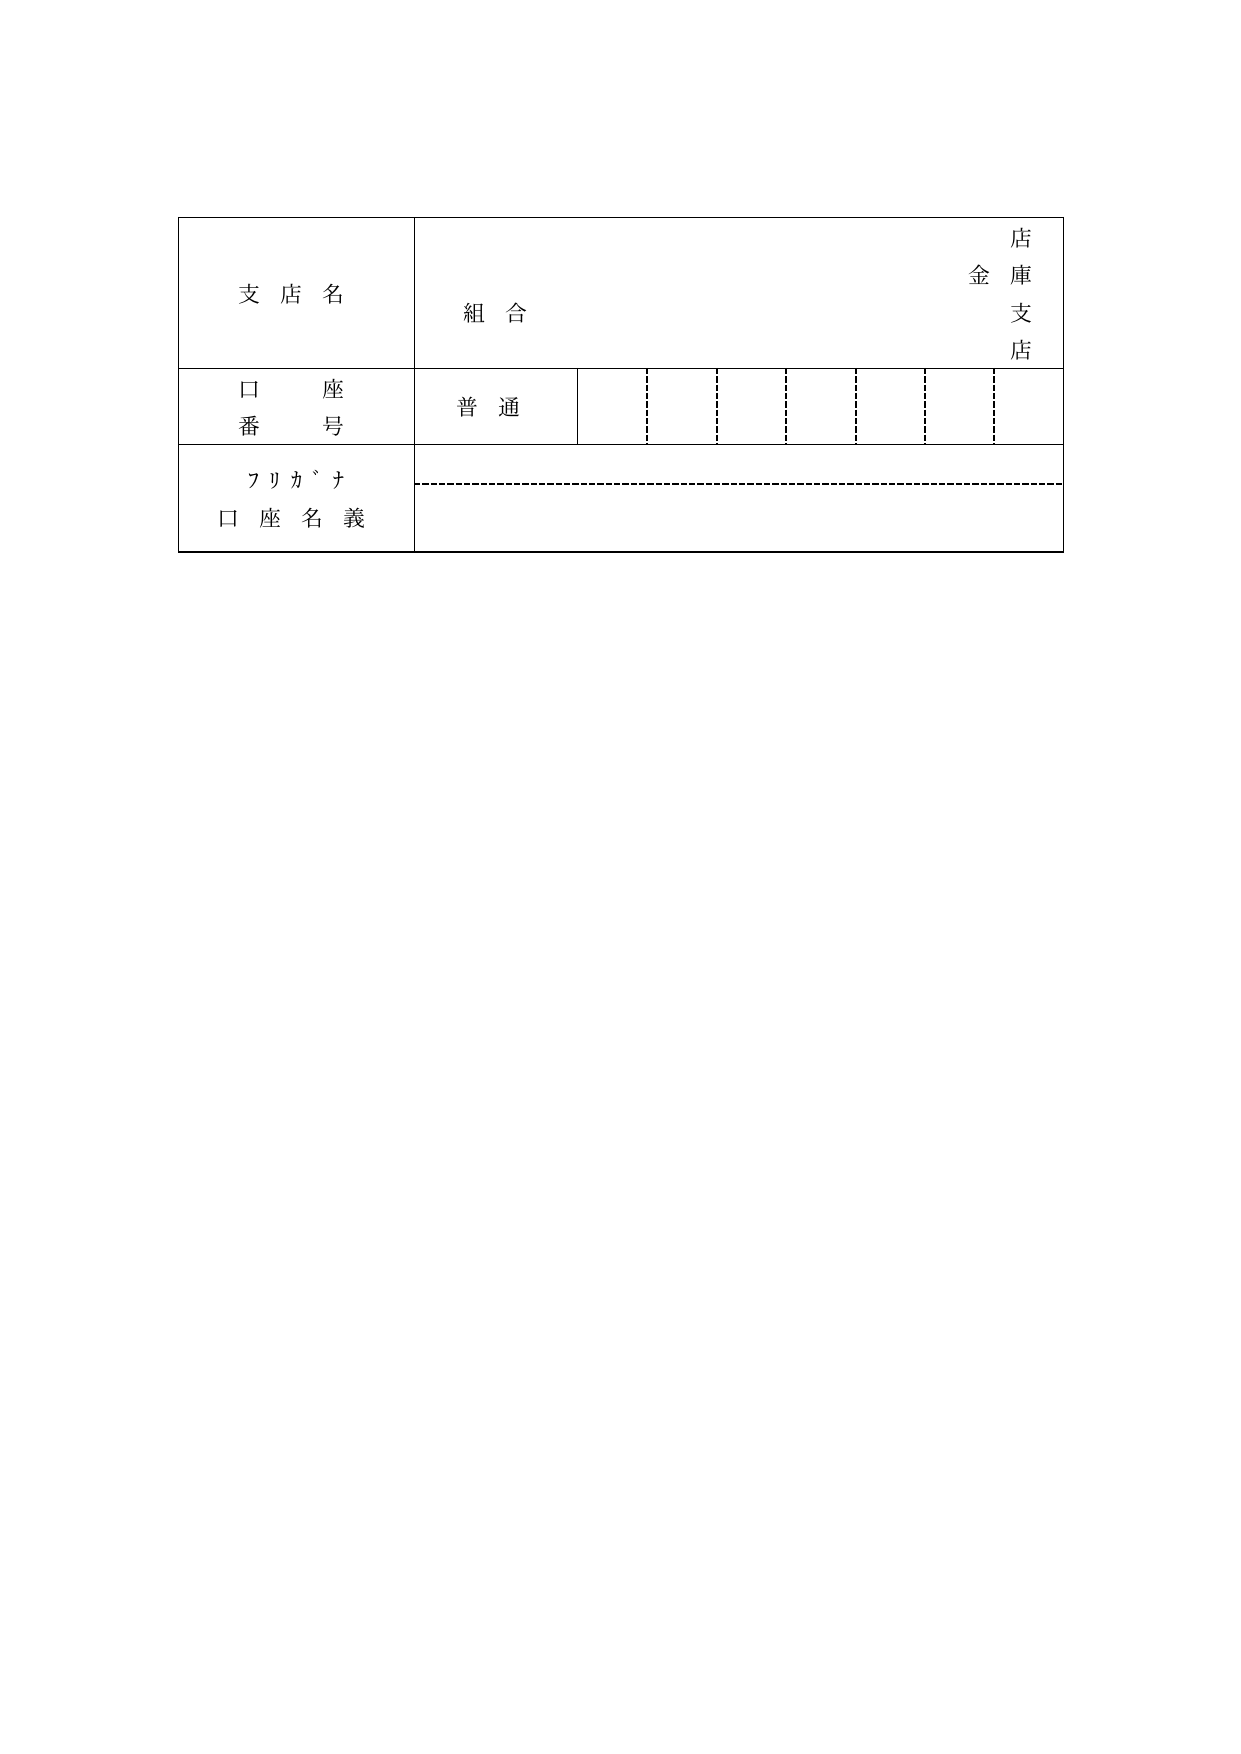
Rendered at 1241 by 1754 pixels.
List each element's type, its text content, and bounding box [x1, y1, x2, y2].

table_cell 口 座 番 号 [179, 369, 414, 444]
table_cell [578, 369, 647, 444]
table_header 銀行 本店 金庫 組合 支店 [415, 218, 1063, 368]
table_cell [994, 369, 1063, 444]
table_cell [786, 369, 856, 444]
table_cell [647, 369, 717, 444]
table_cell [856, 369, 925, 444]
table_cell ﾌﾘｶﾞﾅ 口座名義 [179, 445, 414, 551]
table_cell [415, 483, 1063, 551]
table_cell [717, 369, 786, 444]
table_cell [925, 369, 994, 444]
table_cell 普通 [415, 369, 577, 444]
table_header 銀行名・支店名 [179, 218, 414, 368]
table_cell [415, 445, 1063, 482]
